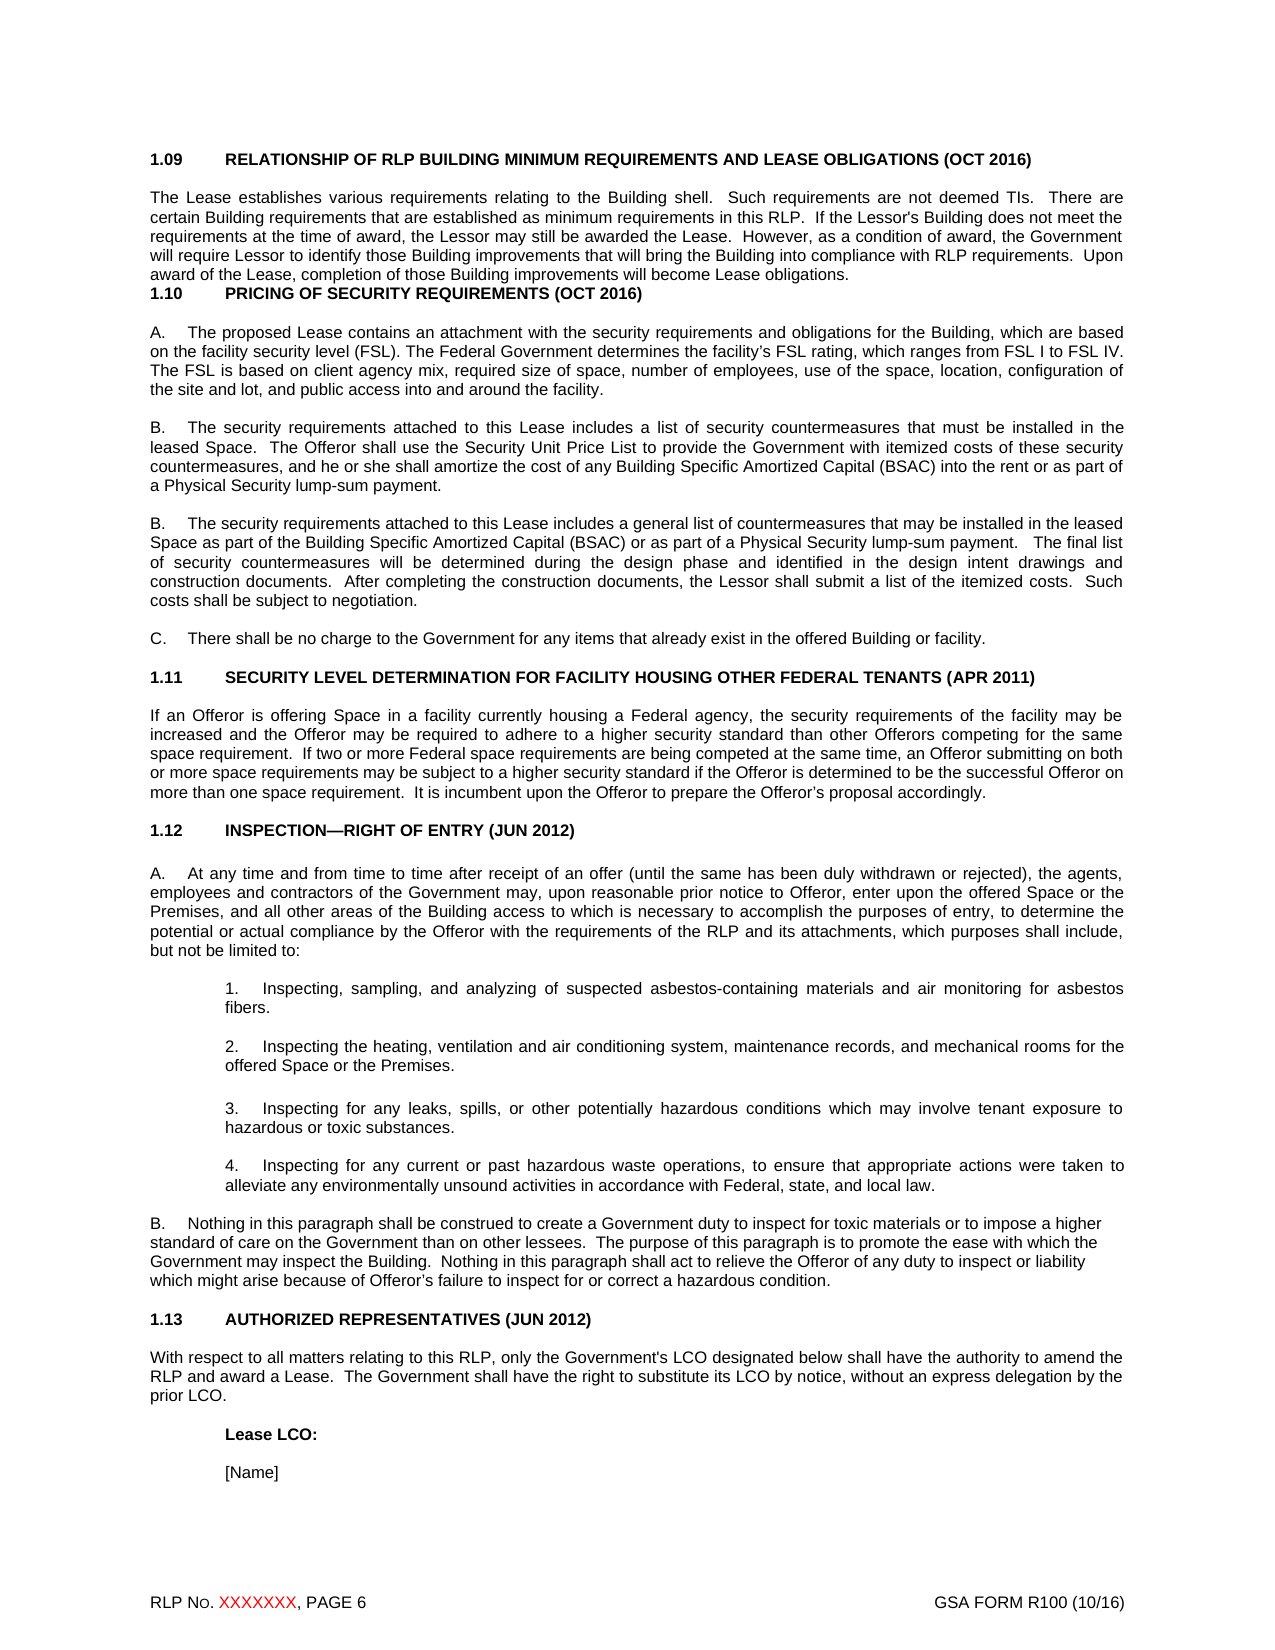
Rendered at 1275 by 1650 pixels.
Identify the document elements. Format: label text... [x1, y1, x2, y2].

text B. The security requirements attached to this Lease includes a list of security countermeasures that must be installed in the leased Space. The Offeror shall use the Security Unit Price List to provide the Government with itemized costs of these security countermeasures, and he or she shall amortize the cost of any Building Specific Amortized Capital (BSAC) into the rent or as part of a Physical Security lump-sum payment. [150, 418, 1125, 495]
text 2. Inspecting the heating, ventilation and air conditioning system, maintenance records, and mechanical rooms for the offered Space or the Premises. [225, 1036, 1125, 1075]
text 1. Inspecting, sampling, and analyzing of suspected asbestos-containing materials and air monitoring for asbestos fibers. [225, 979, 1125, 1017]
title A. At any time and from time to time after receipt of an offer (until the same has been duly withdrawn or rejected), the agents, employees and contractors of the Government may, upon reasonable prior notice to Offeror, enter upon the offered Space or the Premises, and all other areas of the Building access to which is necessary to accomplish the purposes of entry, to determine the potential or actual compliance by the Offeror with the requirements of the RLP and its attachments, which purposes shall include, but not be limited to: [150, 864, 1125, 960]
title If an Offeror is offering Space in a facility currently housing a Federal agency, the security requirements of the facility may be increased and the Offeror may be required to adhere to a higher security standard than other Offerors competing for the same space requirement. If two or more Federal space requirements are being competed at the same time, an Offeror submitting on both or more space requirements may be subject to a higher security standard if the Offeror is determined to be the successful Offeror on more than one space requirement. It is incumbent upon the Offeror to prepare the Offeror’s proposal accordingly. [150, 706, 1125, 802]
text With respect to all matters relating to this RLP, only the Government's LCO designated below shall have the authority to amend the RLP and award a Lease. The Government shall have the right to substitute its LCO by notice, without an express delegation by the prior LCO. [150, 1348, 1125, 1405]
subtitle RELATIONSHIP OF RLP BUILDING MINIMUM REQUIREMENTS AND LEASE OBLIGATIONS (OCT 2016) [150, 150, 1125, 169]
title Lease LCO: [225, 1424, 1125, 1444]
text B. Nothing in this paragraph shall be construed to create a Government duty to inspect for toxic materials or to impose a higher standard of care on the Government than on other lessees. The purpose of this paragraph is to promote the ease with which the Government may inspect the Building. Nothing in this paragraph shall act to relieve the Offeror of any duty to inspect or liability which might arise because of Offeror’s failure to inspect for or correct a hazardous condition. [150, 1214, 1125, 1290]
text 3. Inspecting for any leaks, spills, or other potentially hazardous conditions which may involve tenant exposure to hazardous or toxic substances. [225, 1099, 1125, 1137]
title [Name] [225, 1463, 1125, 1482]
text A. The proposed Lease contains an attachment with the security requirements and obligations for the Building, which are based on the facility security level (FSL). The Federal Government determines the facility’s FSL rating, which ranges from FSL I to FSL IV. The FSL is based on client agency mix, required size of space, number of employees, use of the space, location, configuration of the site and lot, and public access into and around the facility. [150, 322, 1125, 399]
text The Lease establishes various requirements relating to the Building shell. Such requirements are not deemed TIs. There are certain Building requirements that are established as minimum requirements in this RLP. If the Lessor's Building does not meet the requirements at the time of award, the Lessor may still be awarded the Lease. However, as a condition of award, the Government will require Lessor to identify those Building improvements that will bring the Building into compliance with RLP requirements. Upon award of the Lease, completion of those Building improvements will become Lease obligations. [150, 188, 1125, 284]
text B. The security requirements attached to this Lease includes a general list of countermeasures that may be installed in the leased Space as part of the Building Specific Amortized Capital (BSAC) or as part of a Physical Security lump-sum payment. The final list of security countermeasures will be determined during the design phase and identified in the design intent drawings and construction documents. After completing the construction documents, the Lessor shall submit a list of the itemized costs. Such costs shall be subject to negotiation. [150, 514, 1125, 610]
subtitle INSPECTION—RIGHT OF ENTRY (JUN 2012) [150, 821, 1125, 840]
subtitle SECURITY LEVEL DETERMINATION FOR FACILITY HOUSING OTHER FEDERAL TENANTS (APR 2011) [150, 667, 1125, 687]
text 4. Inspecting for any current or past hazardous waste operations, to ensure that appropriate actions were taken to alleviate any environmentally unsound activities in accordance with Federal, state, and local law. [225, 1156, 1125, 1194]
text C. There shall be no charge to the Government for any items that already exist in the offered Building or facility. [150, 629, 1125, 648]
subtitle AUTHORIZED REPRESENTATIVES (JUN 2012) [150, 1309, 1125, 1329]
subtitle pricing of SECURITY requirements (OCT 2016) [150, 284, 1125, 303]
